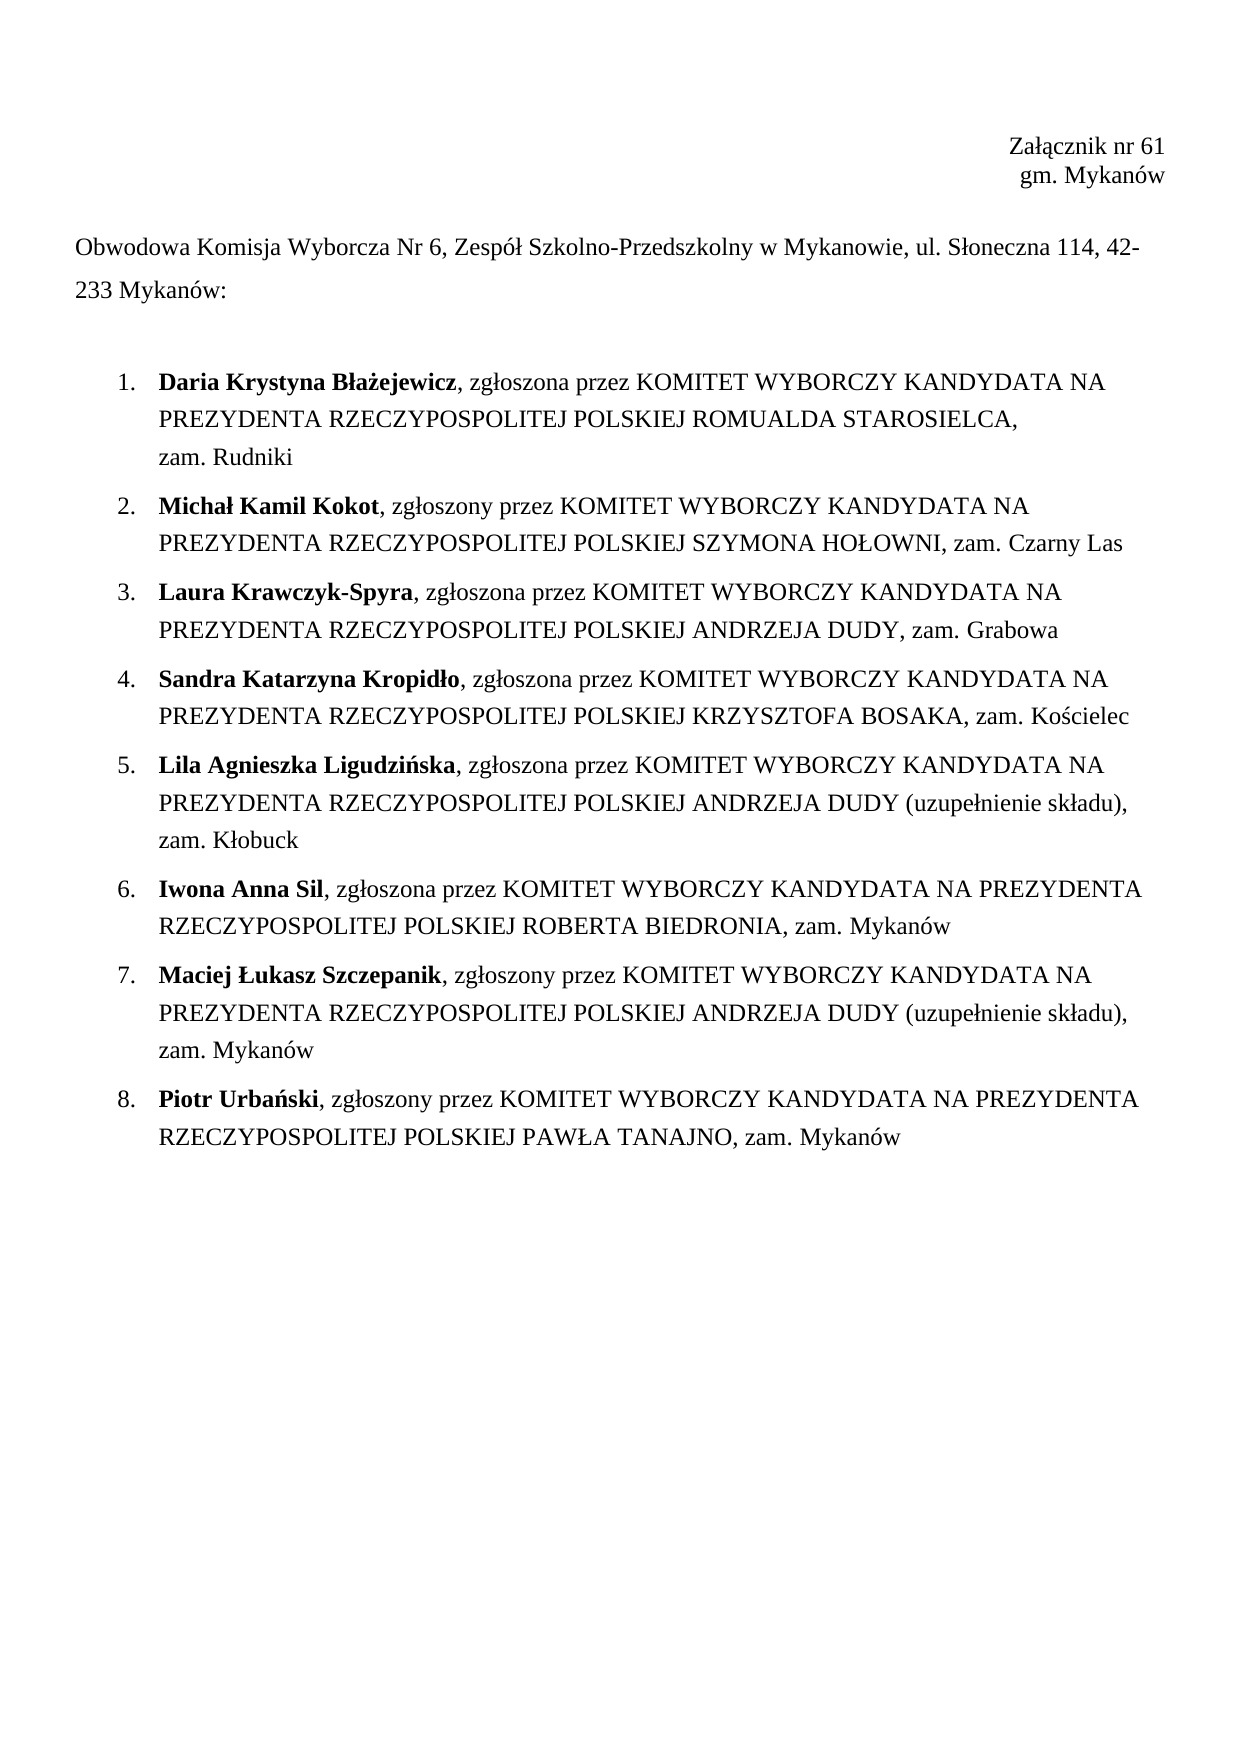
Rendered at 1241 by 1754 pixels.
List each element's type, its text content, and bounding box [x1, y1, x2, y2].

table_cell 8. [74, 1079, 147, 1165]
table_cell Laura Krawczyk-Spyra, zgłoszona przez KOMITET WYBORCZY KANDYDATA NA PREZYDENTA RZECZYPOSPOLITEJ POLSKIEJ ANDRZEJA DUDY, zam. Grabowa [147, 572, 1166, 658]
table_cell Maciej Łukasz Szczepanik, zgłoszony przez KOMITET WYBORCZY KANDYDATA NA PREZYDENTA RZECZYPOSPOLITEJ POLSKIEJ ANDRZEJA DUDY (uzupełnienie składu), zam. Mykanów [147, 955, 1166, 1078]
table_cell 2. [74, 485, 147, 572]
text Obwodowa Komisja Wyborcza Nr 6, Zespół Szkolno-Przedszkolny w Mykanowie, ul. Słoneczna 114, 42-233 Mykanów: [75, 232, 1165, 304]
table_cell 7. [74, 955, 147, 1078]
table_header Daria Krystyna Błażejewicz, zgłoszona przez KOMITET WYBORCZY KANDYDATA NA PREZYDENTA RZECZYPOSPOLITEJ POLSKIEJ ROMUALDA STAROSIELCA, zam. Rudniki [147, 361, 1166, 485]
table_cell Iwona Anna Sil, zgłoszona przez KOMITET WYBORCZY KANDYDATA NA PREZYDENTA RZECZYPOSPOLITEJ POLSKIEJ ROBERTA BIEDRONIA, zam. Mykanów [147, 868, 1166, 955]
table_cell 5. [74, 745, 147, 868]
table_cell Lila Agnieszka Ligudzińska, zgłoszona przez KOMITET WYBORCZY KANDYDATA NA PREZYDENTA RZECZYPOSPOLITEJ POLSKIEJ ANDRZEJA DUDY (uzupełnienie składu), zam. Kłobuck [147, 745, 1166, 868]
table_cell 3. [74, 572, 147, 658]
table_cell 4. [74, 658, 147, 744]
table_cell Sandra Katarzyna Kropidło, zgłoszona przez KOMITET WYBORCZY KANDYDATA NA PREZYDENTA RZECZYPOSPOLITEJ POLSKIEJ KRZYSZTOFA BOSAKA, zam. Kościelec [147, 658, 1166, 744]
table_cell 6. [74, 868, 147, 955]
text gm. Mykanów [75, 160, 1165, 189]
text Załącznik nr 61 [607, 131, 1165, 160]
table_cell Piotr Urbański, zgłoszony przez KOMITET WYBORCZY KANDYDATA NA PREZYDENTA RZECZYPOSPOLITEJ POLSKIEJ PAWŁA TANAJNO, zam. Mykanów [147, 1079, 1166, 1165]
table_header 1. [74, 361, 147, 485]
table_cell Michał Kamil Kokot, zgłoszony przez KOMITET WYBORCZY KANDYDATA NA PREZYDENTA RZECZYPOSPOLITEJ POLSKIEJ SZYMONA HOŁOWNI, zam. Czarny Las [147, 485, 1166, 572]
